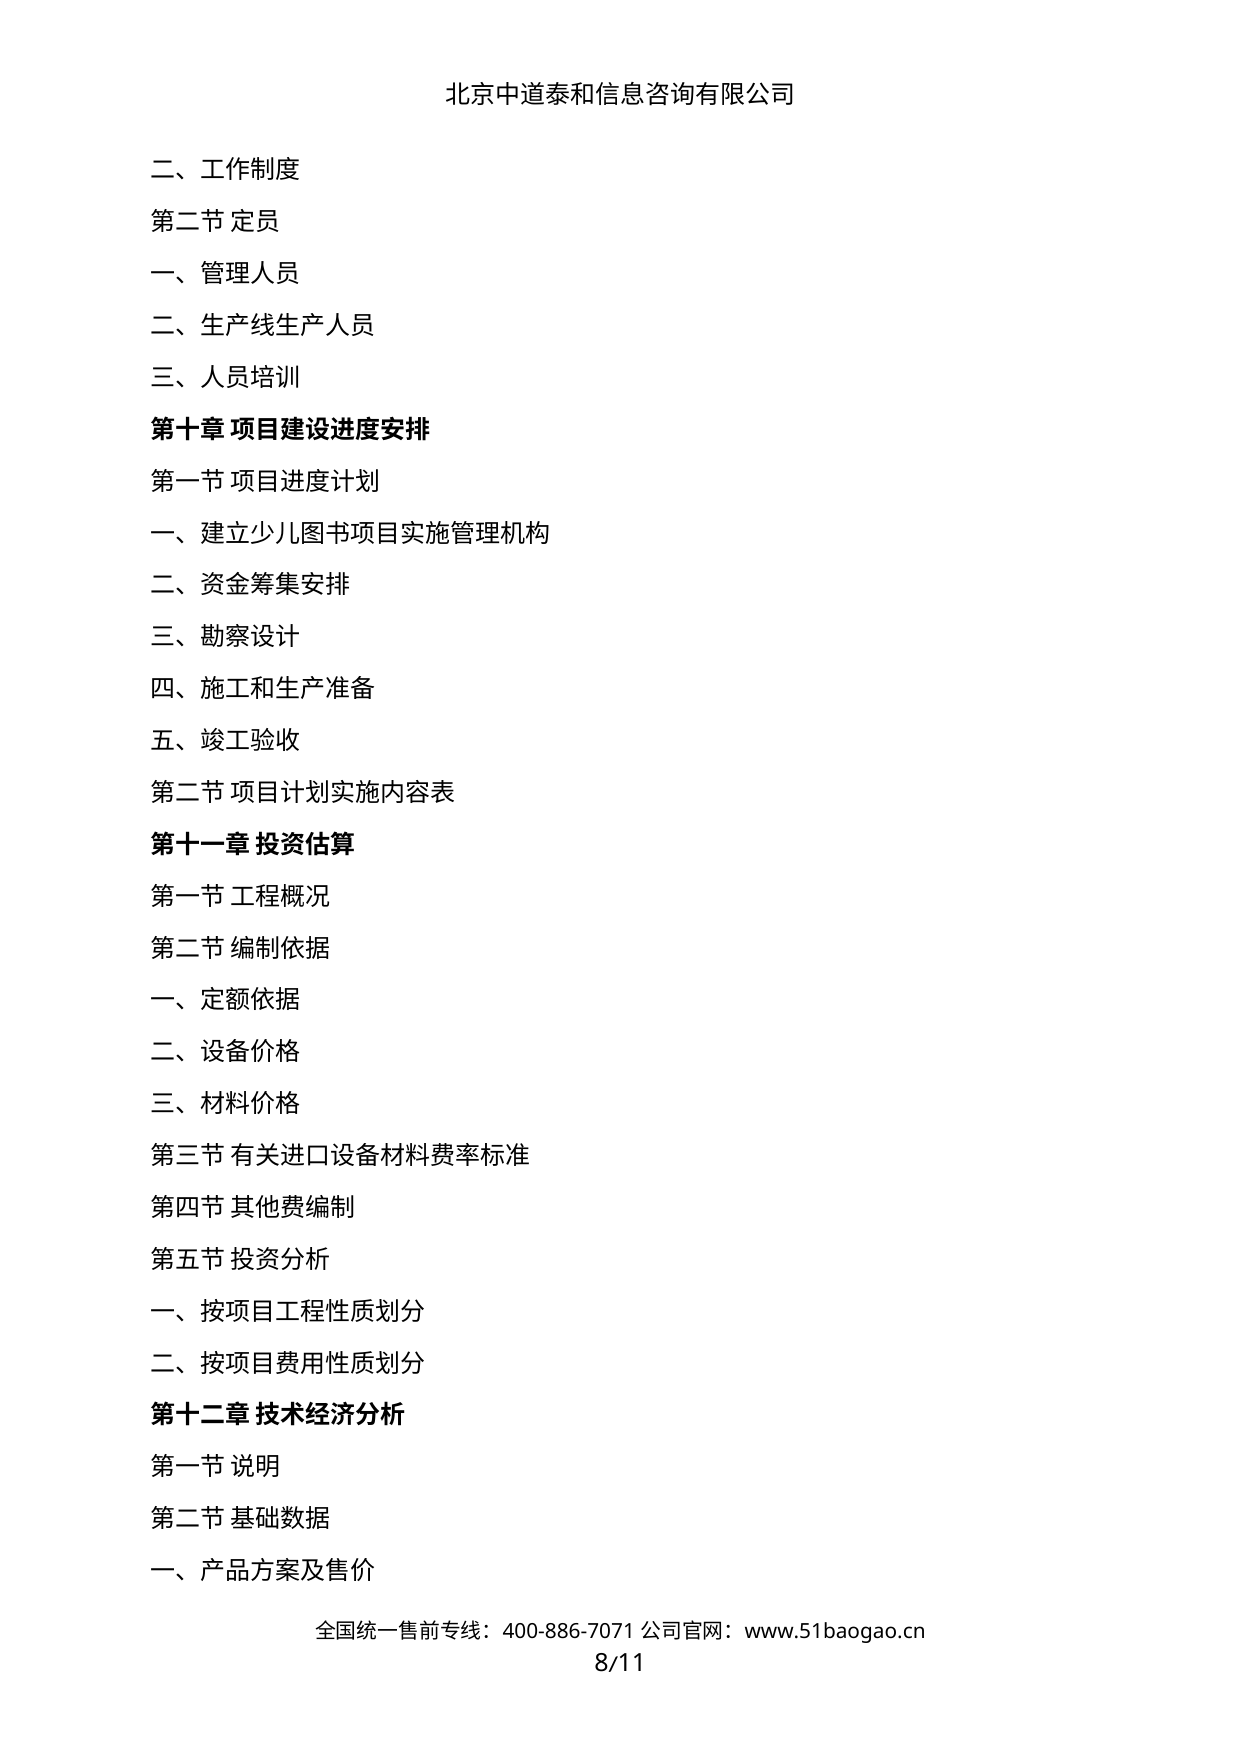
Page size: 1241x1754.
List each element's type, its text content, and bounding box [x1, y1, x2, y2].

text 第十一章 投资估算 [150, 824, 1090, 861]
text 二、按项目费用性质划分 [150, 1343, 1090, 1379]
text 第三节 有关进口设备材料费率标准 [150, 1136, 1090, 1172]
text 三、人员培训 [150, 357, 1090, 394]
text 第二节 基础数据 [150, 1499, 1090, 1535]
text 一、管理人员 [150, 254, 1090, 290]
text 四、施工和生产准备 [150, 669, 1090, 705]
text 二、设备价格 [150, 1032, 1090, 1068]
text 第五节 投资分析 [150, 1239, 1090, 1276]
text 第一节 说明 [150, 1447, 1090, 1483]
text 第十二章 技术经济分析 [150, 1395, 1090, 1431]
text 一、建立少儿图书项目实施管理机构 [150, 513, 1090, 549]
text 第二节 编制依据 [150, 928, 1090, 964]
text 二、生产线生产人员 [150, 306, 1090, 342]
text 五、竣工验收 [150, 721, 1090, 757]
text 二、工作制度 [150, 150, 1090, 186]
text 三、材料价格 [150, 1084, 1090, 1120]
text 一、按项目工程性质划分 [150, 1291, 1090, 1327]
text 一、产品方案及售价 [150, 1551, 1090, 1587]
text 一、定额依据 [150, 980, 1090, 1016]
text 三、勘察设计 [150, 617, 1090, 653]
text 第一节 项目进度计划 [150, 461, 1090, 497]
text 第十章 项目建设进度安排 [150, 409, 1090, 446]
text 第四节 其他费编制 [150, 1187, 1090, 1224]
text 二、资金筹集安排 [150, 565, 1090, 601]
text 第二节 项目计划实施内容表 [150, 772, 1090, 809]
text 第一节 工程概况 [150, 876, 1090, 912]
text 第二节 定员 [150, 202, 1090, 238]
